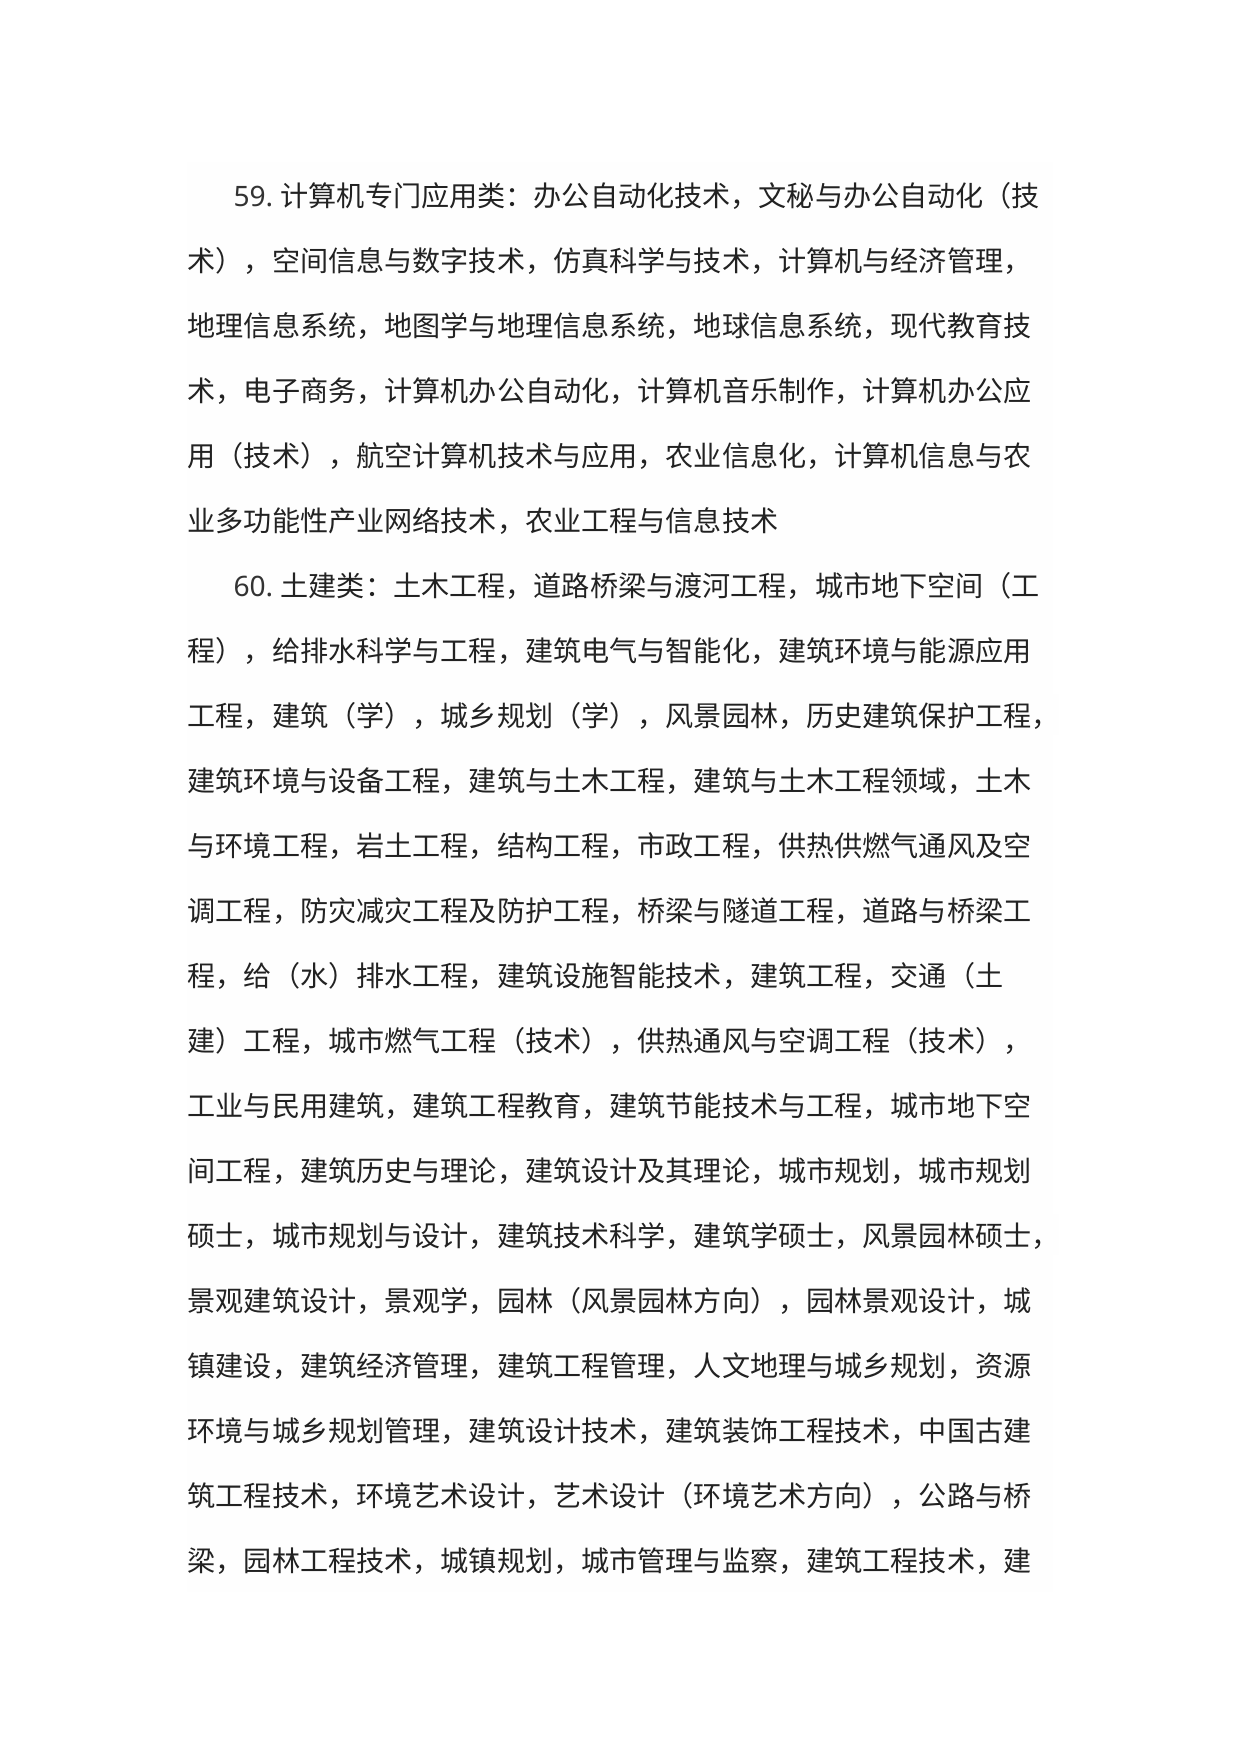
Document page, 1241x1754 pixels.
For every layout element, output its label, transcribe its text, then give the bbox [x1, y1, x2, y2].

text 59. 计算机专门应用类：办公自动化技术，文秘与办公自动化（技术），空间信息与数字技术，仿真科学与技术，计算机与经济管理，地理信息系统，地图学与地理信息系统，地球信息系统，现代教育技术，电子商务，计算机办公自动化，计算机音乐制作，计算机办公应用（技术），航空计算机技术与应用，农业信息化，计算机信息与农业多功能性产业网络技术，农业工程与信息技术 [187, 162, 1053, 552]
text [187, 552, 1053, 1592]
